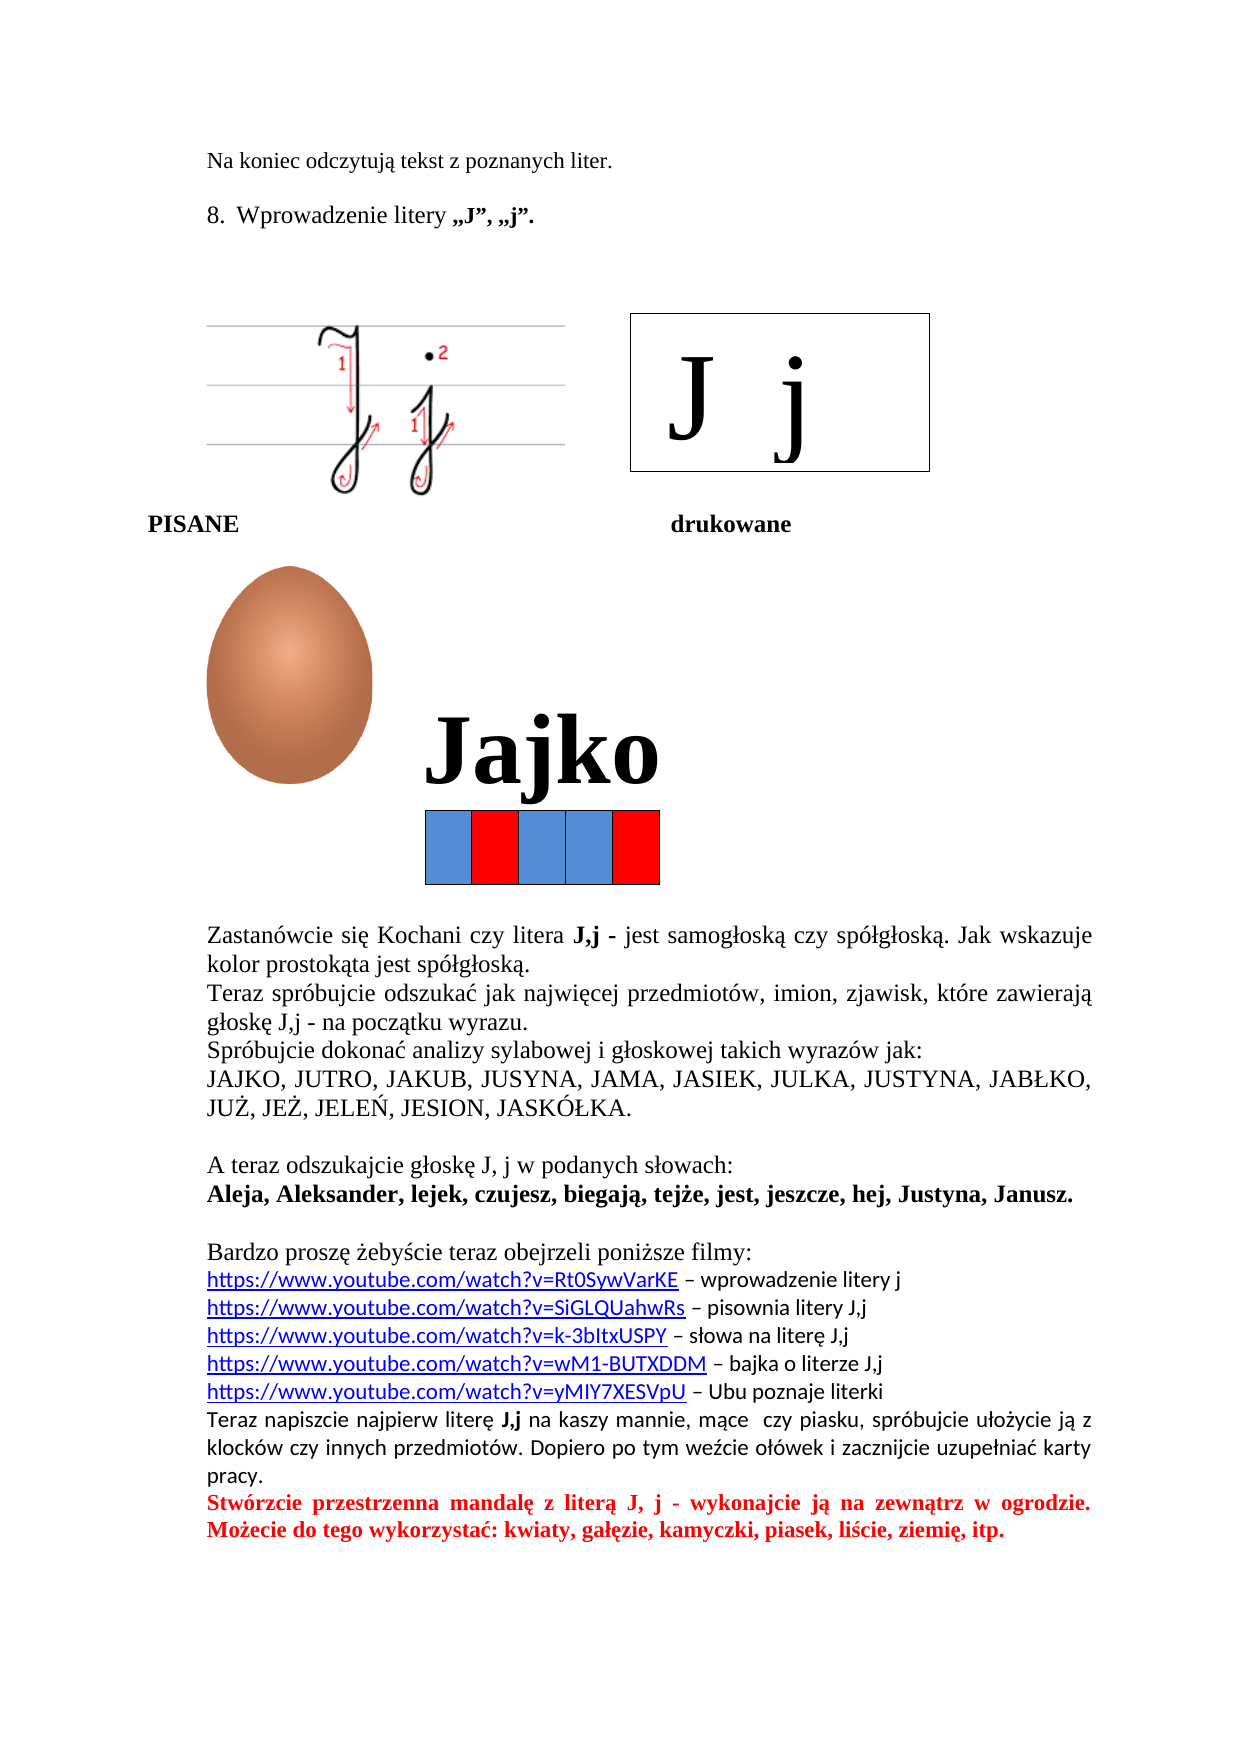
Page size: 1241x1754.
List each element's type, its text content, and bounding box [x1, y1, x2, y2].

list https://www.youtube.com/watch?v=wM1-BUTXDDM – bajka o literze J,j [207, 1349, 1093, 1377]
text PISANE drukowane [148, 509, 1093, 538]
list Aleja, Aleksander, lejek, czujesz, biegają, tejże, jest, jeszcze, hej, Justyna, Janusz. [207, 1179, 1093, 1208]
list A teraz odszukajcie głoskę J, j w podanych słowach: [207, 1150, 1093, 1179]
list Zastanówcie się Kochani czy litera J,j - jest samogłoską czy spółgłoską. Jak wskazuje kolor prostokąta jest spółgłoską. [207, 920, 1093, 978]
list JAJKO, JUTRO, JAKUB, JUSYNA, JAMA, JASIEK, JULKA, JUSTYNA, JABŁKO, JUŻ, JEŻ, JELEŃ, JESION, JASKÓŁKA. [207, 1064, 1093, 1122]
list https://www.youtube.com/watch?v=Rt0SywVarKE – wprowadzenie litery j [207, 1265, 1093, 1293]
list Wprowadzenie litery ,,J”, ,,j”. [207, 200, 1093, 229]
list Jajko [207, 566, 1093, 805]
list Teraz spróbujcie odszukać jak najwięcej przedmiotów, imion, zjawisk, które zawierają głoskę J,j - na początku wyrazu. [207, 978, 1093, 1035]
text Stwórzcie przestrzenna mandalę z literą J, j - wykonajcie ją na zewnątrz w ogrodzie. Możecie do tego wykorzystać: kwiaty, gałęzie, kamyczki, piasek, liście, ziemię, itp. [207, 1489, 1093, 1542]
picture [206, 566, 373, 784]
list Bardzo proszę żebyście teraz obejrzeli poniższe filmy: [207, 1208, 1093, 1265]
picture [206, 257, 566, 510]
list https://www.youtube.com/watch?v=SiGLQUahwRs – pisownia litery J,j [207, 1293, 1093, 1321]
list Spróbujcie dokonać analizy sylabowej i głoskowej takich wyrazów jak: [207, 1035, 1093, 1064]
list https://www.youtube.com/watch?v=yMIY7XESVpU – Ubu poznaje literki [207, 1377, 1093, 1405]
list Na koniec odczytują tekst z poznanych liter. [207, 148, 1093, 174]
list https://www.youtube.com/watch?v=k-3bItxUSPY – słowa na literę J,j [207, 1321, 1093, 1349]
list Teraz napiszcie najpierw literę J,j na kaszy mannie, mące czy piasku, spróbujcie ułożycie ją z klocków czy innych przedmiotów. Dopiero po tym weźcie ołówek i zacznijcie uzupełniać karty pracy. [207, 1405, 1093, 1489]
